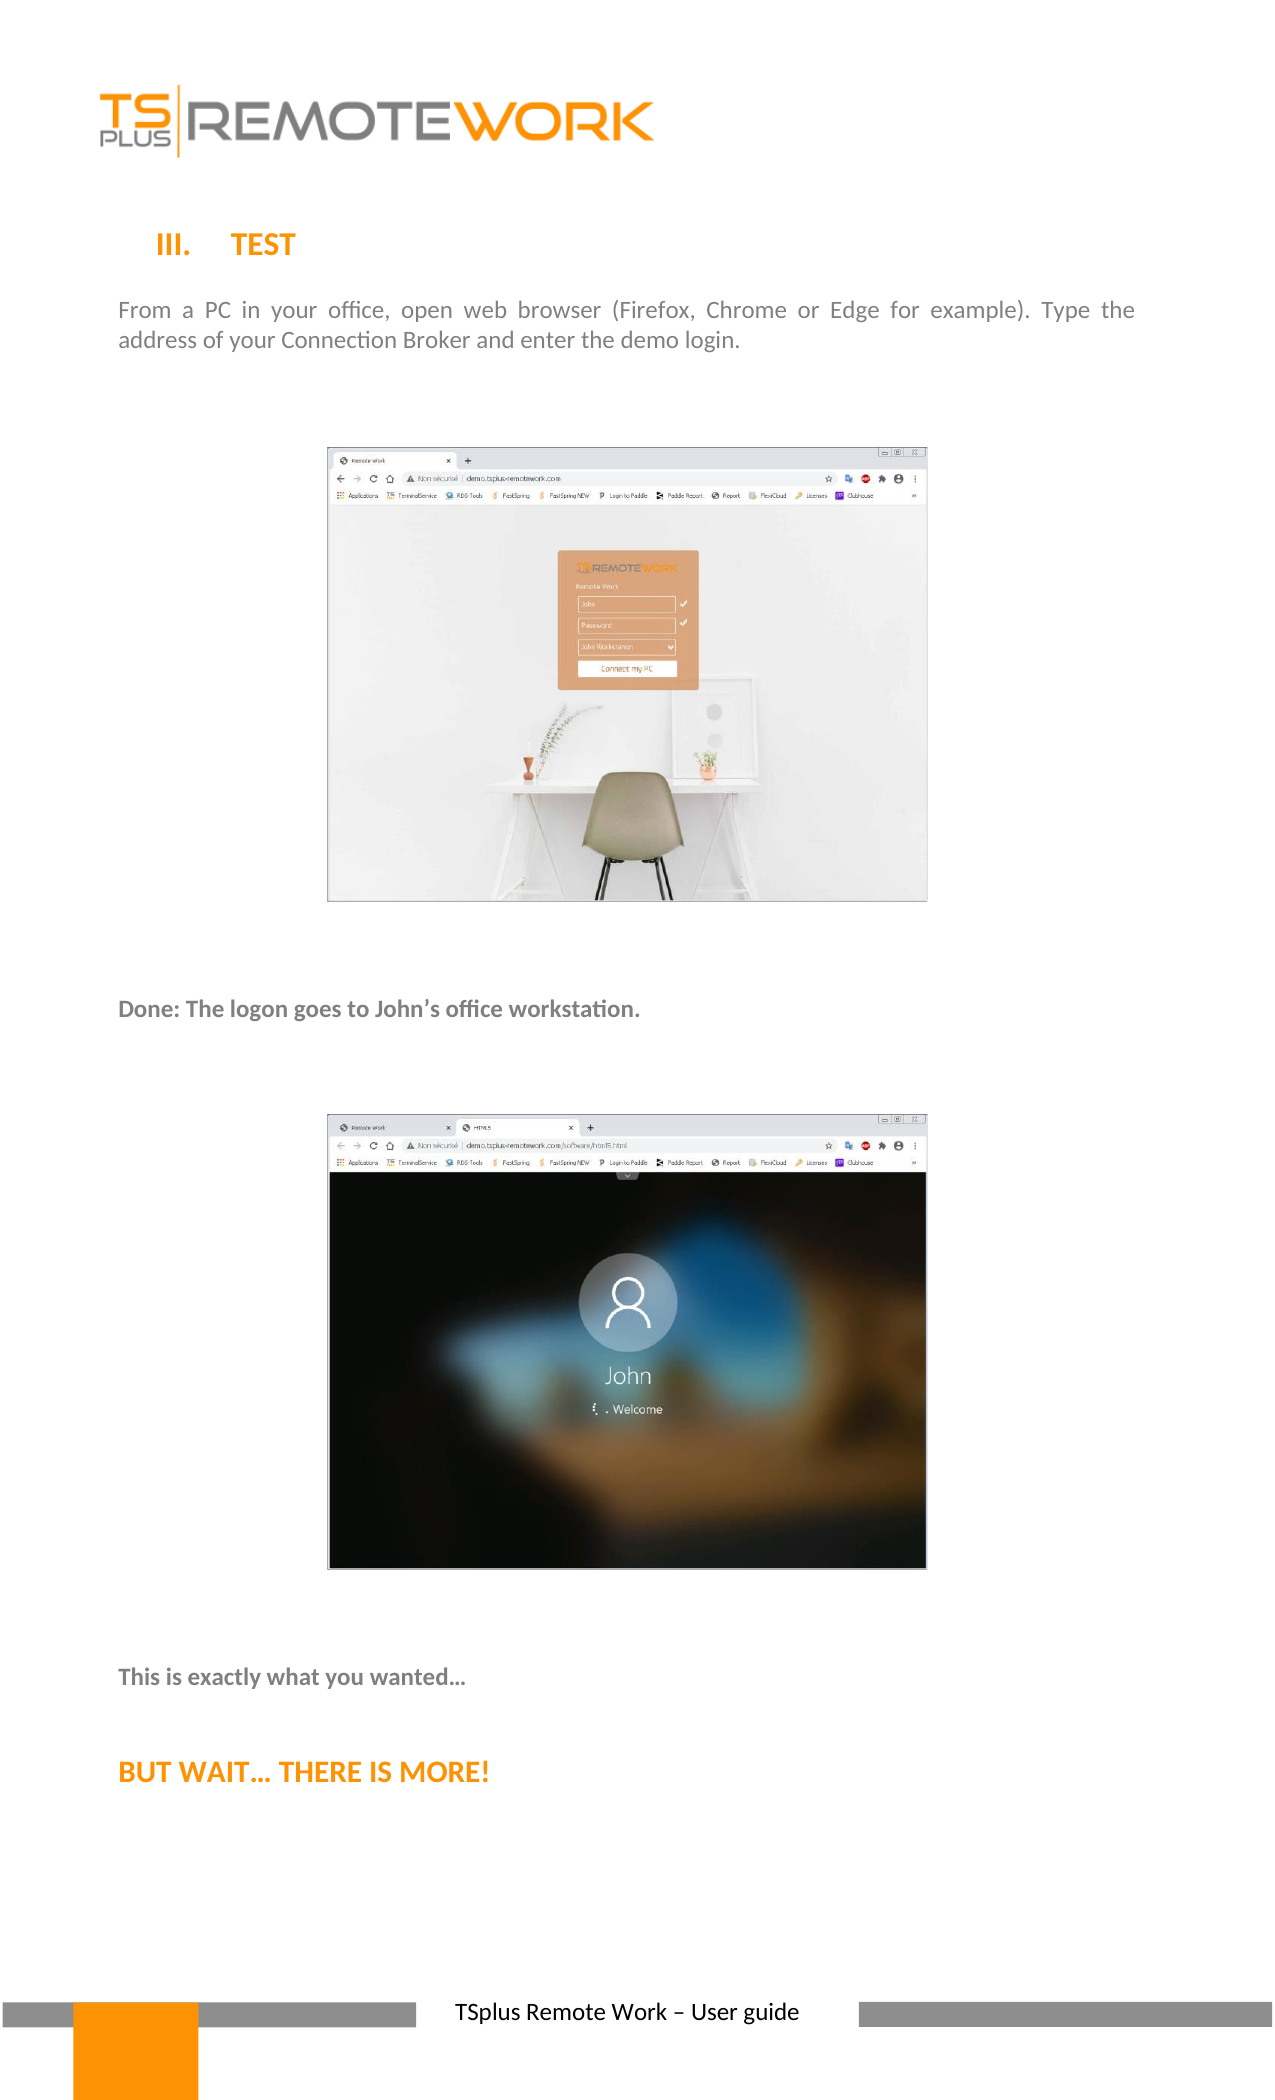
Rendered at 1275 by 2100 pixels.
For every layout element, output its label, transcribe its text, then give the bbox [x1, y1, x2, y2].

picture [100, 85, 655, 158]
text From a PC in your office, open web browser (Firefox, Chrome or Edge for example). Type the address of your Connection Broker and enter the demo login. [118, 294, 1137, 355]
text BUT WAIT… THERE IS MORE! [118, 1752, 1137, 1790]
list TEST [156, 223, 1137, 264]
picture [327, 447, 928, 902]
text Done: The logon goes to John’s office workstation. [118, 994, 1137, 1024]
picture [327, 1114, 928, 1570]
text This is exactly what you wanted… [118, 1661, 1137, 1691]
